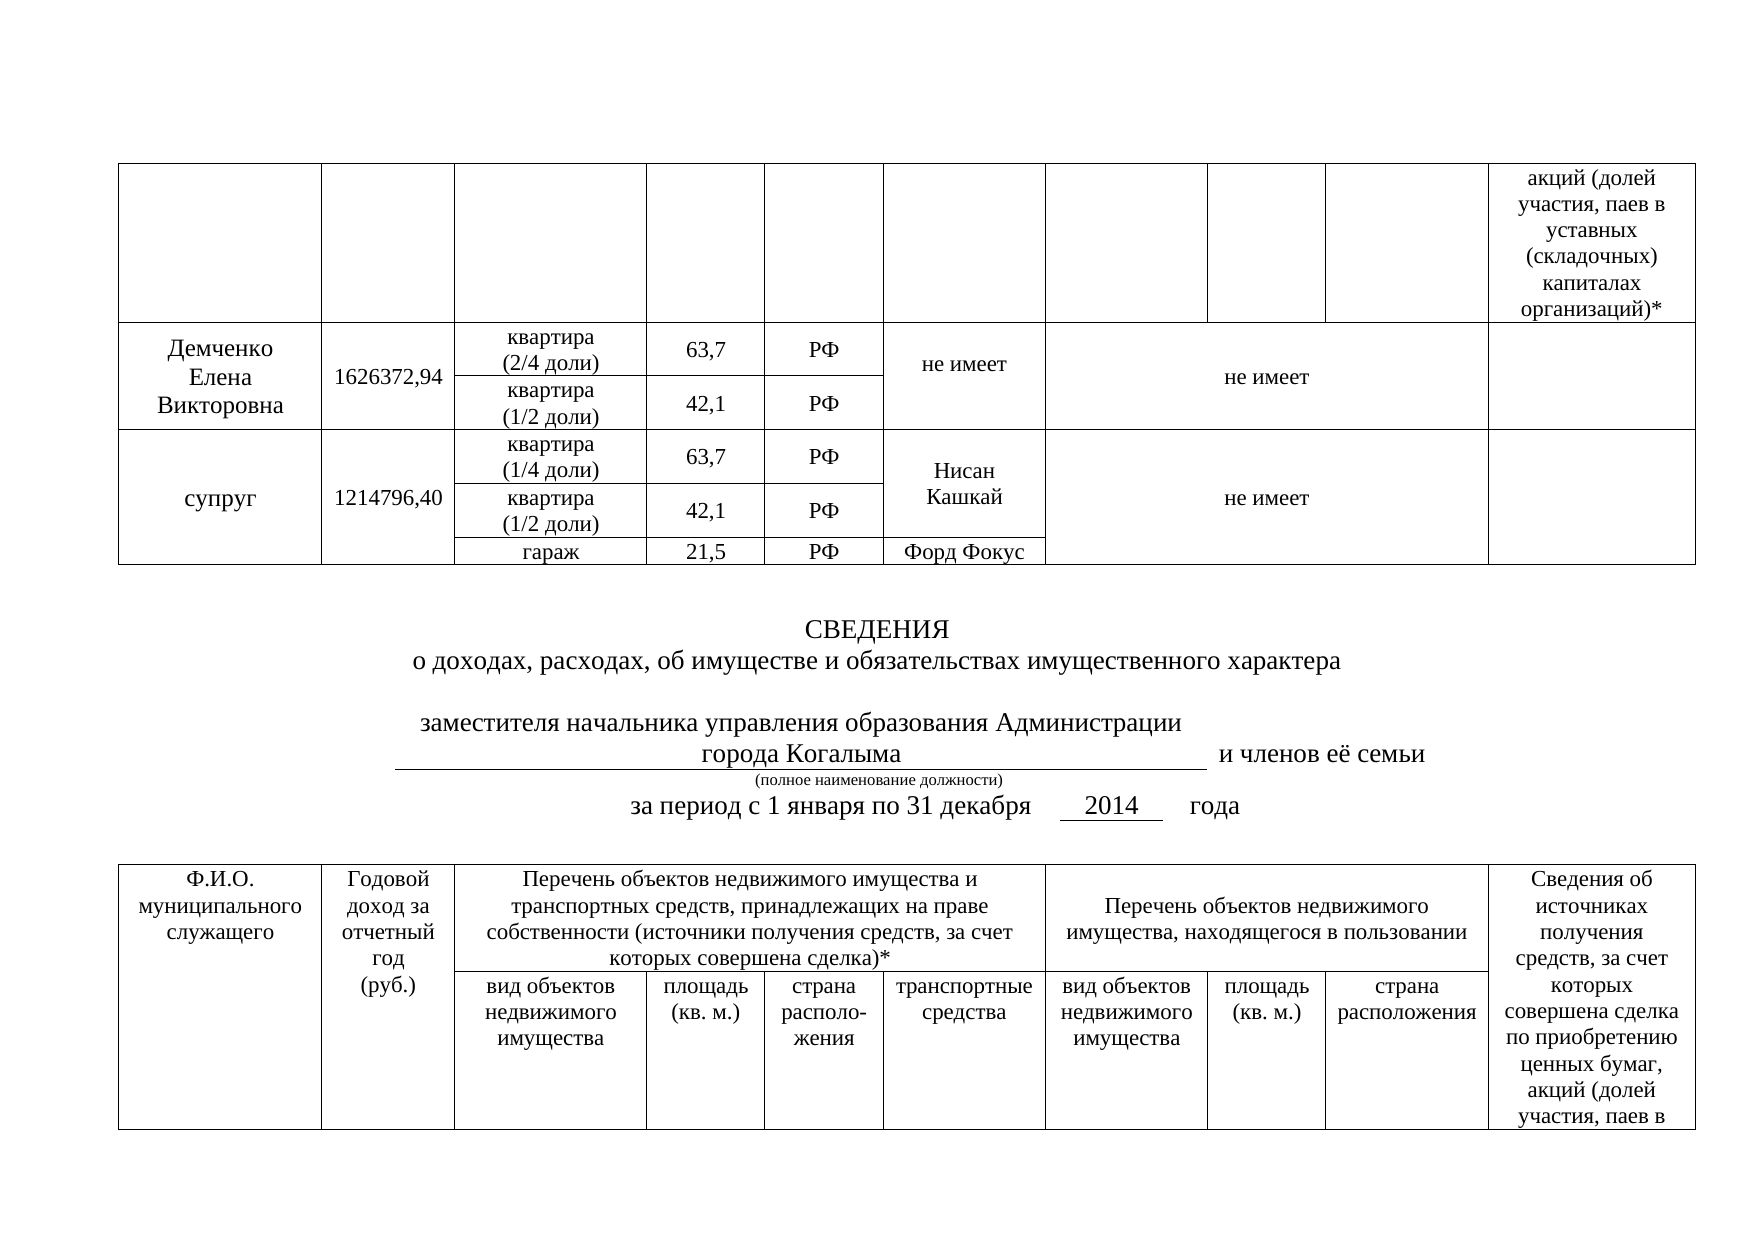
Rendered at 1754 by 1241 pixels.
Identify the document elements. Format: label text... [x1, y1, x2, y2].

text Сведения [118, 613, 1636, 644]
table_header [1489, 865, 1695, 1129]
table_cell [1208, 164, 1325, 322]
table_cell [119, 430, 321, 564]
text (полное наименование должности) [118, 770, 1636, 789]
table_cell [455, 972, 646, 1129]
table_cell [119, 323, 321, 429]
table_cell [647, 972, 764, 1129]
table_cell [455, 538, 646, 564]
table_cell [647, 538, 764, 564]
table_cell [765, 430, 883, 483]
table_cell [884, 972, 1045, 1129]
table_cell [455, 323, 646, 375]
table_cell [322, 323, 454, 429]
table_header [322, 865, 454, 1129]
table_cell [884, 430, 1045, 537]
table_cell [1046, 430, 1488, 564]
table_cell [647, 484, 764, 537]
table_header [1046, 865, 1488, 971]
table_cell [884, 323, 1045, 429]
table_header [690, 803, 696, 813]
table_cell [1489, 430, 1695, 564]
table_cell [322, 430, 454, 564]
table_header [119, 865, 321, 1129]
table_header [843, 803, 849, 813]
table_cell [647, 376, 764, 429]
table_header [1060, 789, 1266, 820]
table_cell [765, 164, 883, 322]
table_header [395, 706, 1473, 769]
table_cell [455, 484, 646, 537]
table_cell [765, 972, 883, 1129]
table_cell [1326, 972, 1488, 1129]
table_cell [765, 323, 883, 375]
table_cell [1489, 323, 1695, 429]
text о доходах, расходах, об имуществе и обязательствах имущественного характера [118, 644, 1636, 675]
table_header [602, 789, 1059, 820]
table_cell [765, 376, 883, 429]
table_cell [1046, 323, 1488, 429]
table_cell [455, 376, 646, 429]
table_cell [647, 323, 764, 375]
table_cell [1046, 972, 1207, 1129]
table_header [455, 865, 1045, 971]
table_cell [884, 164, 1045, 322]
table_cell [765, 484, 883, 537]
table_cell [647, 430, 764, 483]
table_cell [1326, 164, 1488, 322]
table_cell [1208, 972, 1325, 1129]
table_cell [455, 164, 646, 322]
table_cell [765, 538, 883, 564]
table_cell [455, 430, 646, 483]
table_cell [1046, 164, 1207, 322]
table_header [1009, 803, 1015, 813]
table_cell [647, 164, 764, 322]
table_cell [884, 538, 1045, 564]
